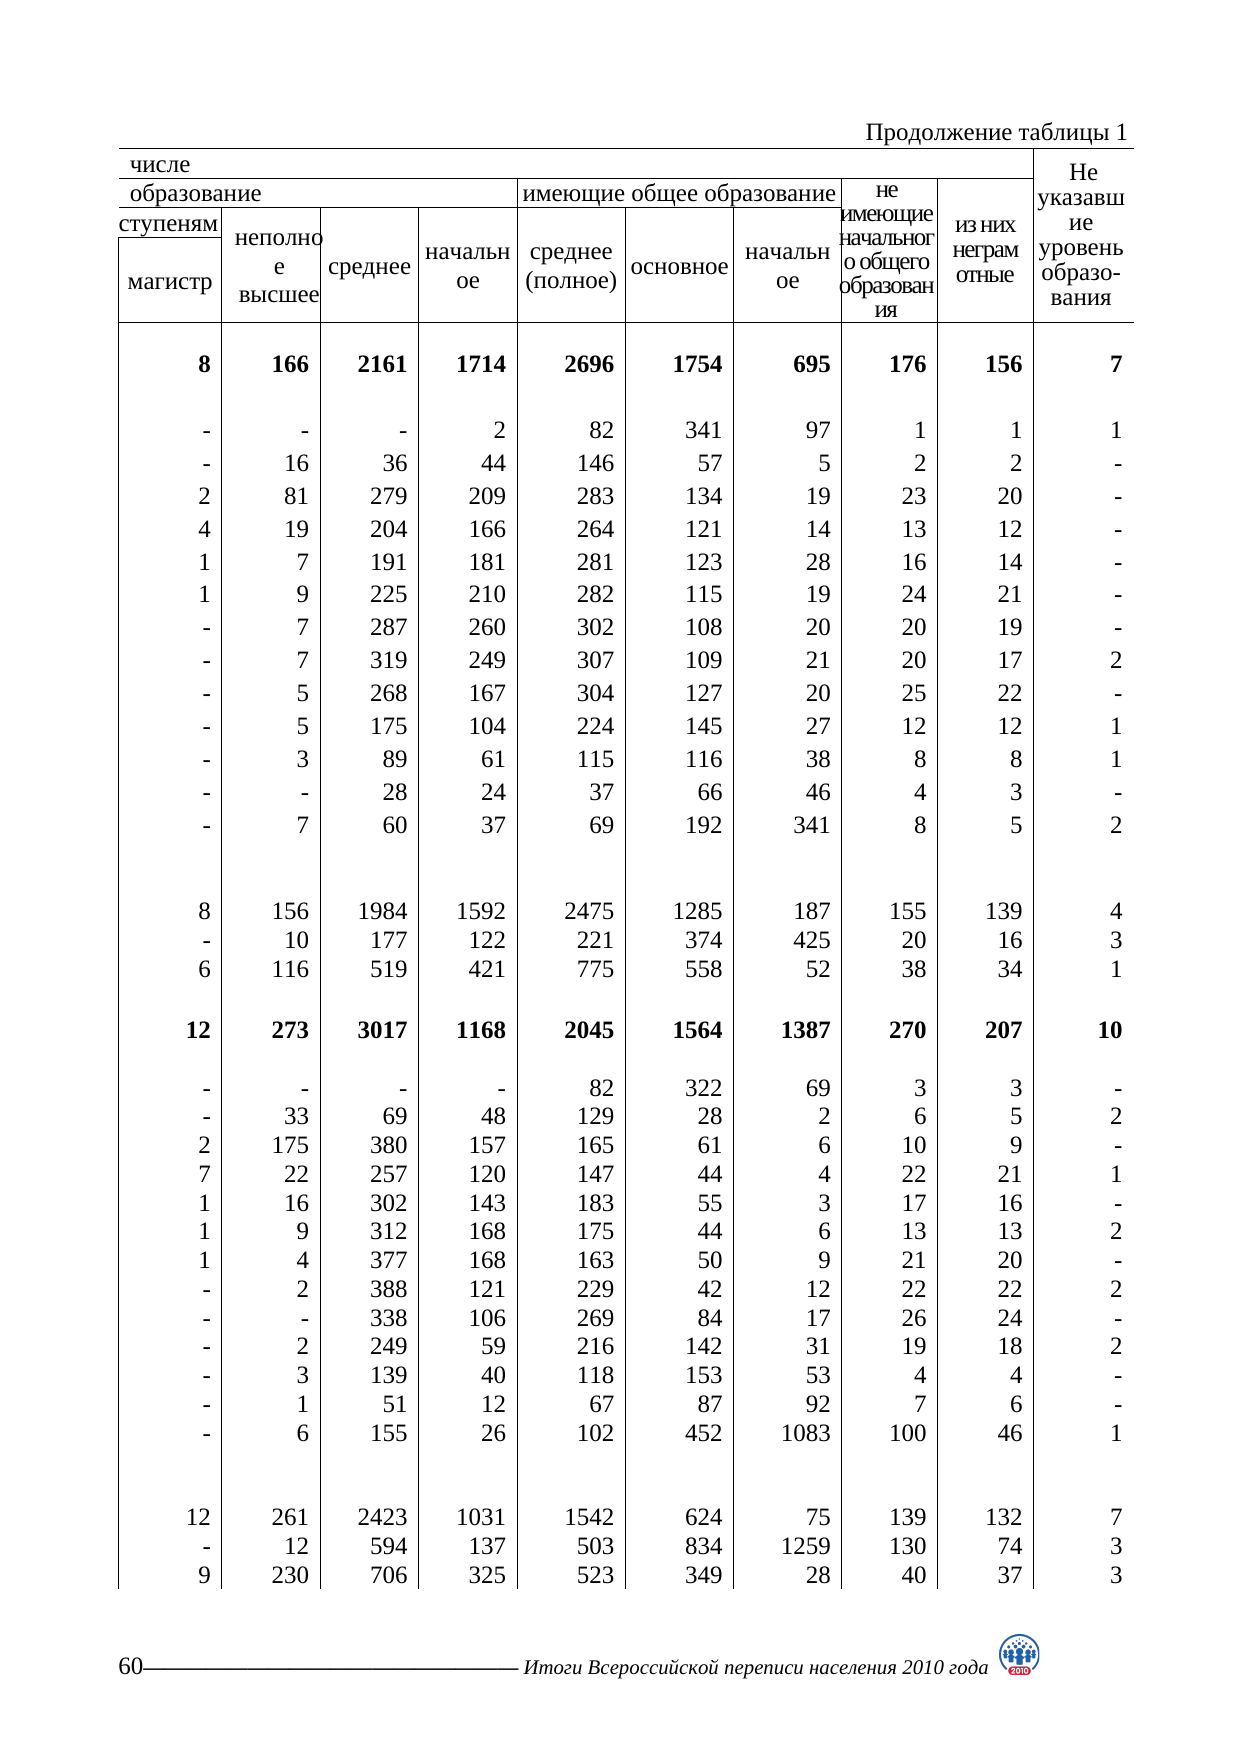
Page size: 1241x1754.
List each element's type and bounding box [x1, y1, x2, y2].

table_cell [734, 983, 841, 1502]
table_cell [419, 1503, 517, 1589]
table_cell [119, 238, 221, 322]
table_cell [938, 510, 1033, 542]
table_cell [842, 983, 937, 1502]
picture [999, 1634, 1040, 1675]
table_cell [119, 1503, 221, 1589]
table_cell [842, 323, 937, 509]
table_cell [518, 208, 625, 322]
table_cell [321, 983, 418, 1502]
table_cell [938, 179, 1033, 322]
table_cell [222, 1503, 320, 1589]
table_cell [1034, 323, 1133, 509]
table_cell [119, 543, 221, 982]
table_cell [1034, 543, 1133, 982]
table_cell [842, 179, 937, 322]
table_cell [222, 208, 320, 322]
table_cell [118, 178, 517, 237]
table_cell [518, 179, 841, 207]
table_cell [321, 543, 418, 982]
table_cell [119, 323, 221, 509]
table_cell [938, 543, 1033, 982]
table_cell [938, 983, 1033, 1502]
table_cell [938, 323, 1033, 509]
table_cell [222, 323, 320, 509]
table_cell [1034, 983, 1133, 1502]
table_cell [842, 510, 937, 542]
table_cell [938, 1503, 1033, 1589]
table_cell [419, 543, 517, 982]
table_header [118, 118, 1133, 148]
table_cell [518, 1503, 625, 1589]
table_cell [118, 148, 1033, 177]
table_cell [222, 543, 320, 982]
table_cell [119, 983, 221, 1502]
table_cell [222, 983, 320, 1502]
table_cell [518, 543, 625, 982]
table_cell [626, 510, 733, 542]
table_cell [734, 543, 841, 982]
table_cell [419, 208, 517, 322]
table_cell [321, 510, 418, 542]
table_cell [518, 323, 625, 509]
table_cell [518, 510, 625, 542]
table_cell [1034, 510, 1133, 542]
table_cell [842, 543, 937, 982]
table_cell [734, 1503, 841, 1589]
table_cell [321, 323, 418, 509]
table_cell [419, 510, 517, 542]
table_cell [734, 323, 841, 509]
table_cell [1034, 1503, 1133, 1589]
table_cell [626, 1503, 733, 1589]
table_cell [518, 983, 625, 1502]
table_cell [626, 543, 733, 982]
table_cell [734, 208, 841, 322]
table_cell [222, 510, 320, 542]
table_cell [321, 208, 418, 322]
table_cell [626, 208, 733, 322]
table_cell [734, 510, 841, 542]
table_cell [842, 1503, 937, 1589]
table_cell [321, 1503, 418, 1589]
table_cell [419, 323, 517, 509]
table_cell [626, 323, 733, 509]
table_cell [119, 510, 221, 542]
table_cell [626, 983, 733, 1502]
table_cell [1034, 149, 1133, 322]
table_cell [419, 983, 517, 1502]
